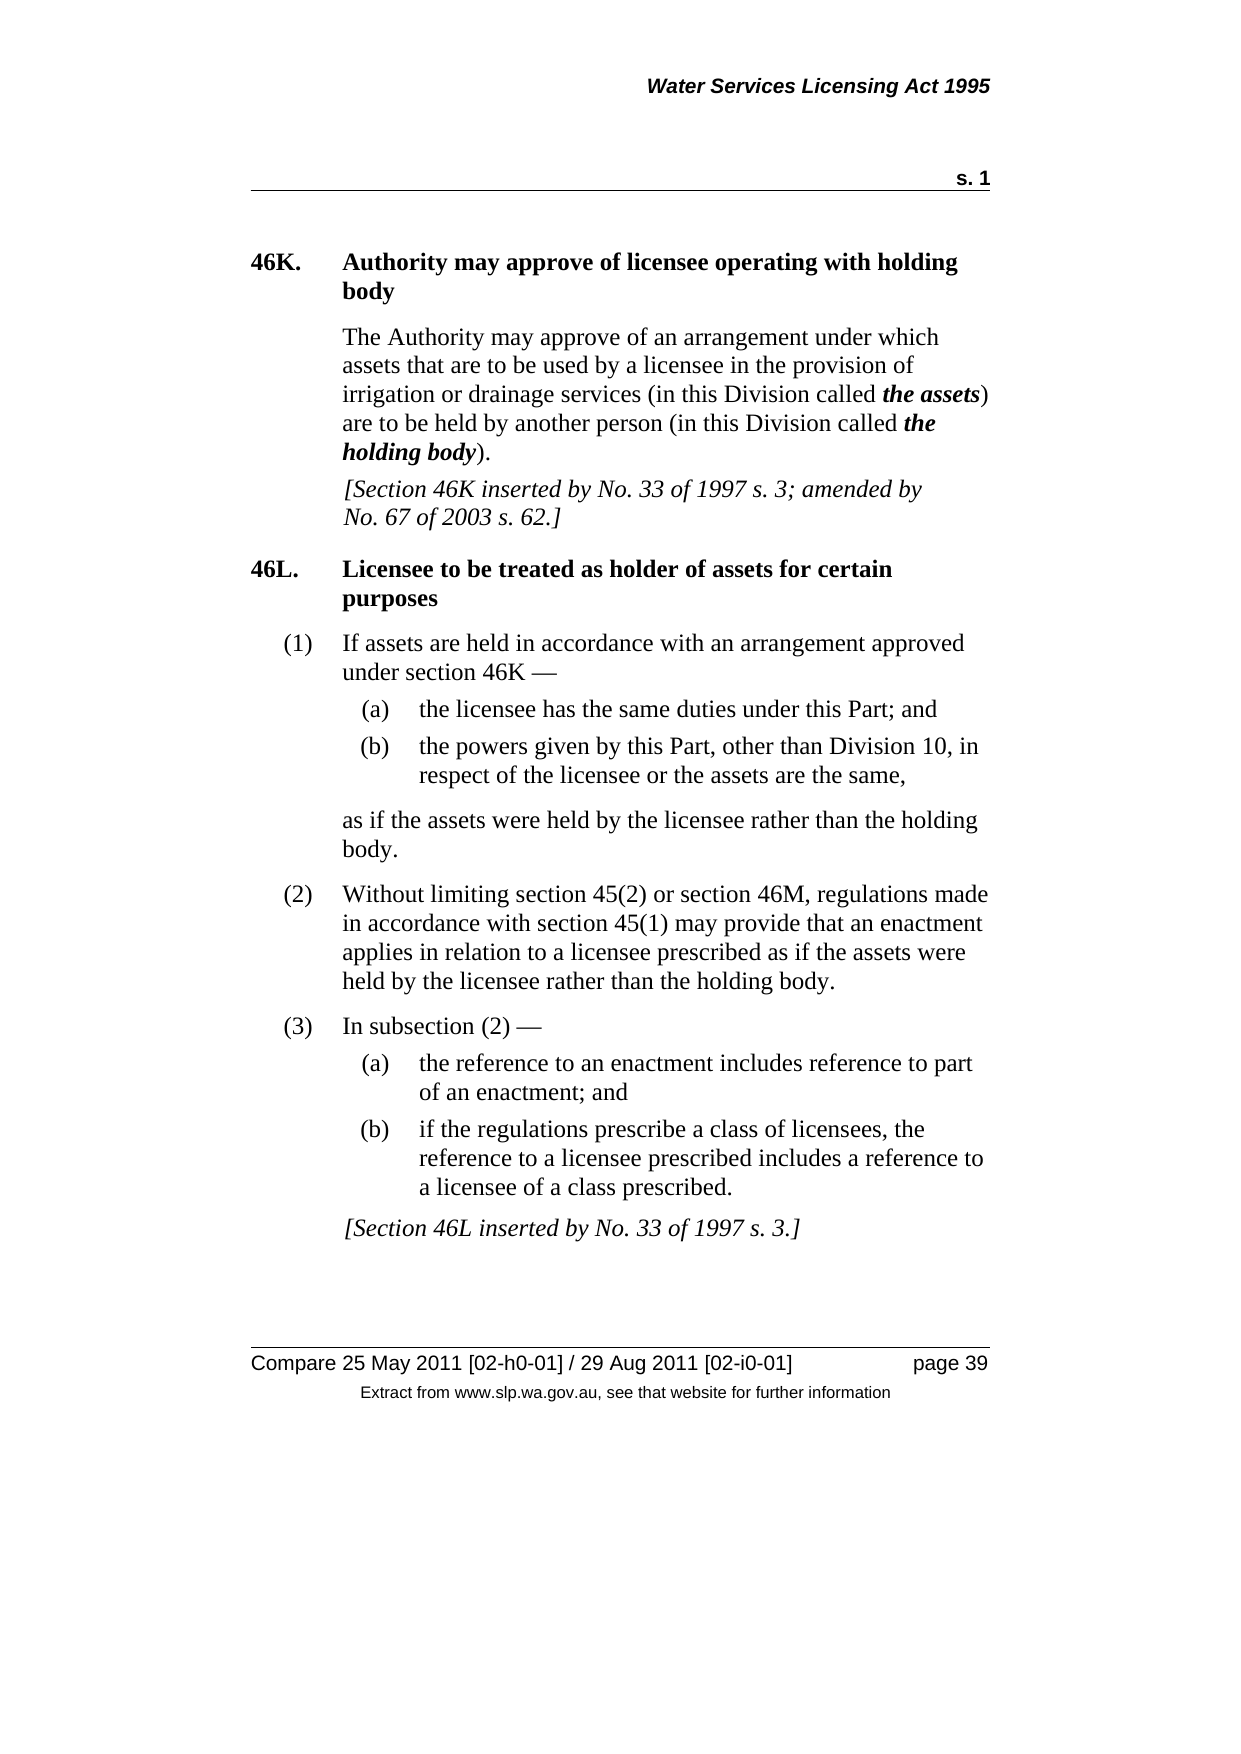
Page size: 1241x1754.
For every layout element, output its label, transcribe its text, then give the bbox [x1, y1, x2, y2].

text (b) the powers given by this Part, other than Division 10, in respect of the licensee or the assets are the same, [251, 731, 990, 789]
text (a) the licensee has the same duties under this Part; and [251, 694, 990, 723]
subtitle 46K. Authority may approve of licensee operating with holding body [251, 247, 990, 305]
text (3) In subsection (2) — [251, 1011, 990, 1040]
subtitle 46L. Licensee to be treated as holder of assets for certain purposes [251, 554, 990, 612]
text (a) the reference to an enactment includes reference to part of an enactment; and [251, 1048, 990, 1106]
text (b) if the regulations prescribe a class of licensees, the reference to a licensee prescribed includes a reference to a licensee of a class prescribed. [251, 1114, 990, 1200]
text (2) Without limiting section 45(2) or section 46M, regulations made in accordance with section 45(1) may provide that an enactment applies in relation to a licensee prescribed as if the assets were held by the licensee rather than the holding body. [251, 879, 990, 994]
text as if the assets were held by the licensee rather than the holding body. [251, 805, 990, 863]
text [Section 46L inserted by No. 33 of 1997 s. 3.] [251, 1213, 990, 1242]
text The Authority may approve of an arrangement under which assets that are to be used by a licensee in the provision of irrigation or drainage services (in this Division called the assets) are to be held by another person (in this Division called the holding body). [251, 322, 990, 465]
text (1) If assets are held in accordance with an arrangement approved under section 46K — [251, 628, 990, 686]
text [Section 46K inserted by No. 33 of 1997 s. 3; amended by No. 67 of 2003 s. 62.] [251, 474, 990, 531]
